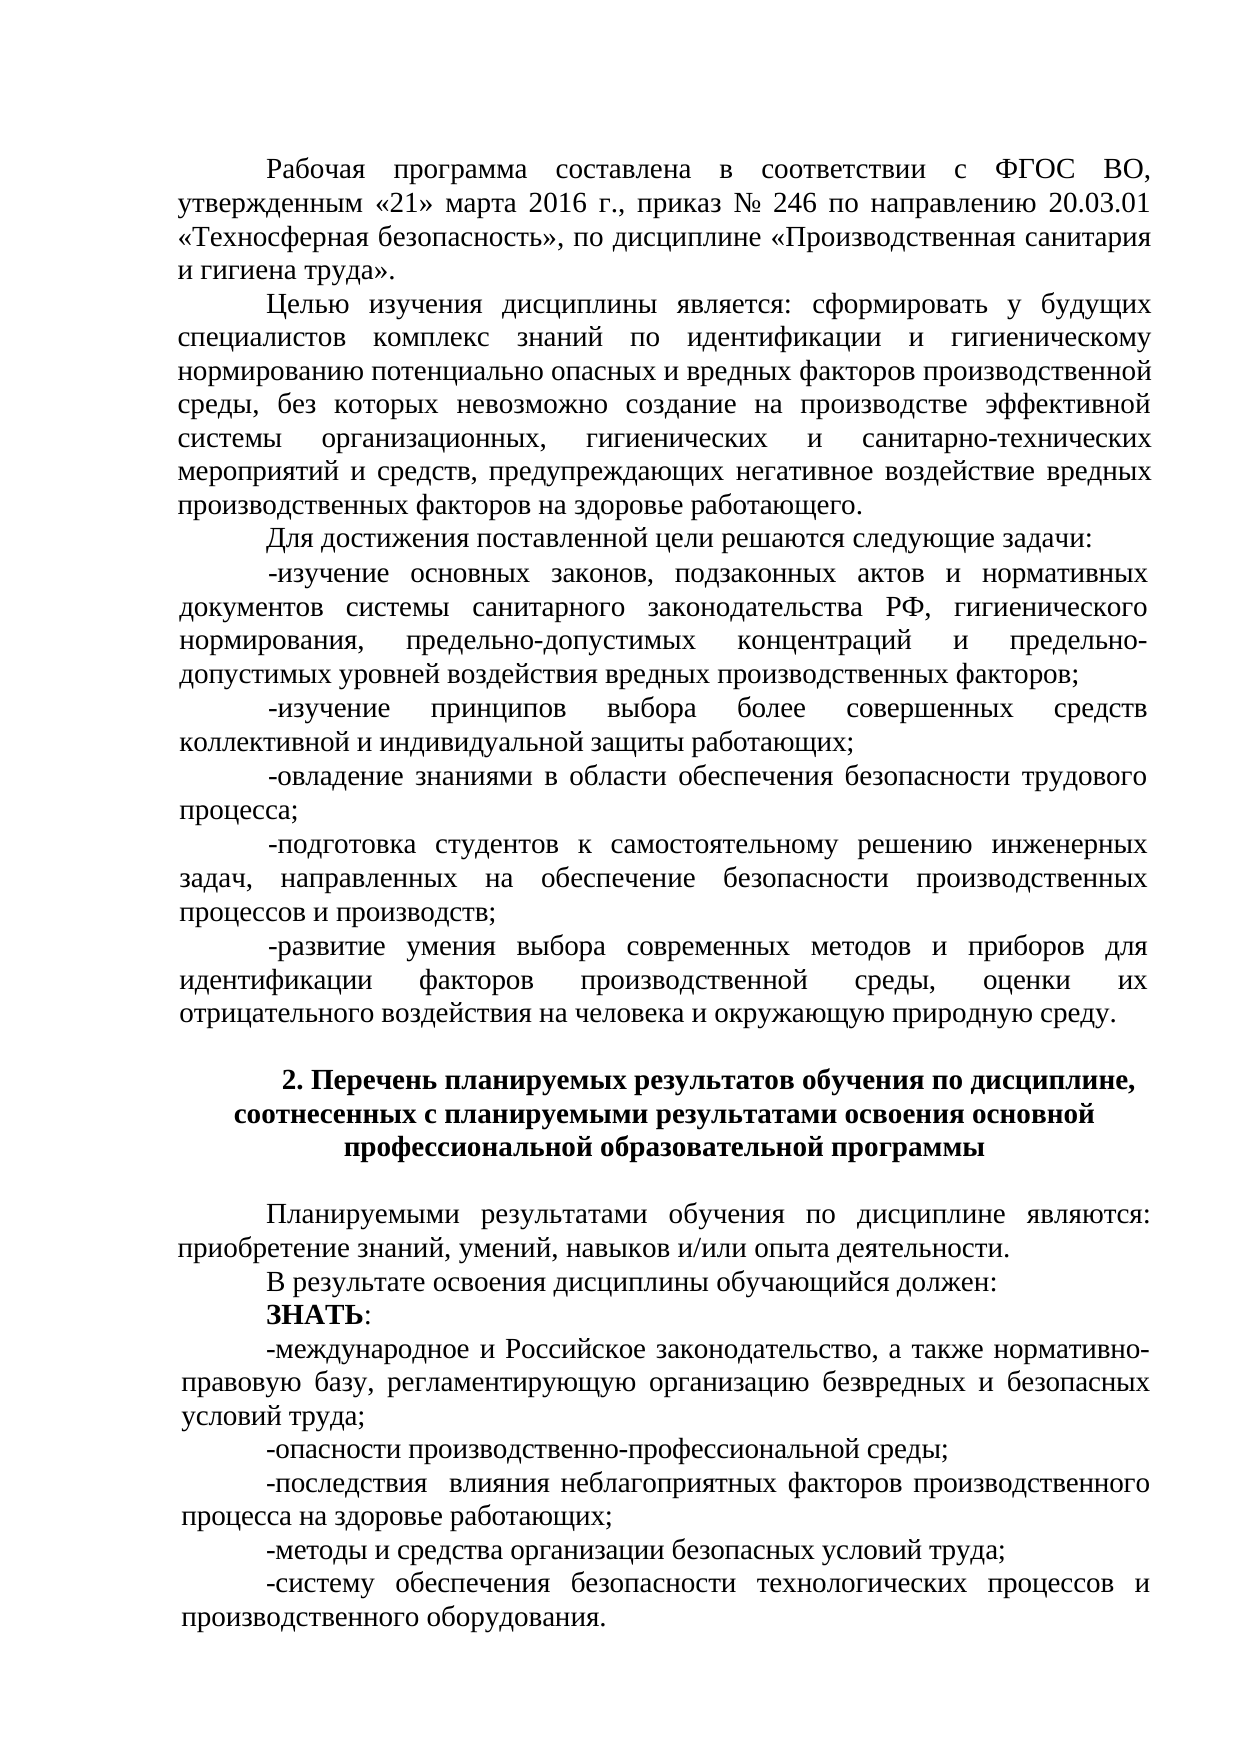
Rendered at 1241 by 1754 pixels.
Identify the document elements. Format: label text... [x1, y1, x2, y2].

text 2. Перечень планируемых результатов обучения по дисциплине, соотнесенных с планируемыми результатами освоения основной профессиональной образовательной программы [177, 1062, 1152, 1163]
text -последствия влияния неблагоприятных факторов производственного процесса на здоровье работающих; [181, 1465, 1150, 1532]
text -изучение основных законов, подзаконных актов и нормативных документов системы санитарного законодательства РФ, гигиенического нормирования, предельно-допустимых концентраций и предельно-допустимых уровней воздействия вредных производственных факторов; [179, 555, 1148, 689]
text В результате освоения дисциплины обучающийся должен: [177, 1264, 1152, 1297]
text ЗНАТЬ: [177, 1297, 1152, 1331]
text -развитие умения выбора современных методов и приборов для идентификации факторов производственной среды, оценки их отрицательного воздействия на человека и окружающую природную среду. [179, 928, 1148, 1029]
text Рабочая программа составлена в соответствии с ФГОС ВО, утвержденным «21» марта 2016 г., приказ № 246 по направлению 20.03.01 «Техносферная безопасность», по дисциплине «Производственная санитария и гигиена труда». [177, 152, 1152, 286]
text -методы и средства организации безопасных условий труда; [181, 1532, 1150, 1566]
text Для достижения поставленной цели решаются следующие задачи: [177, 521, 1152, 554]
text -систему обеспечения безопасности технологических процессов и производственного оборудования. [181, 1566, 1150, 1633]
text -подготовка студентов к самостоятельному решению инженерных задач, направленных на обеспечение безопасности производственных процессов и производств; [179, 827, 1148, 927]
text -опасности производственно-профессиональной среды; [181, 1431, 1150, 1465]
text -овладение знаниями в области обеспечения безопасности трудового процесса; [179, 758, 1148, 826]
text -международное и Российское законодательство, а также нормативно-правовую базу, регламентирующую организацию безвредных и безопасных условий труда; [181, 1331, 1150, 1431]
text Планируемыми результатами обучения по дисциплине являются: приобретение знаний, умений, навыков и/или опыта деятельности. [177, 1197, 1152, 1264]
text Целью изучения дисциплины является: сформировать у будущих специалистов комплекс знаний по идентификации и гигиеническому нормированию потенциально опасных и вредных факторов производственной среды, без которых невозможно создание на производстве эффективной системы организационных, гигиенических и санитарно-технических мероприятий и средств, предупреждающих негативное воздействие вредных производственных факторов на здоровье работающего. [177, 286, 1152, 521]
text -изучение принципов выбора более совершенных средств коллективной и индивидуальной защиты работающих; [179, 690, 1148, 757]
